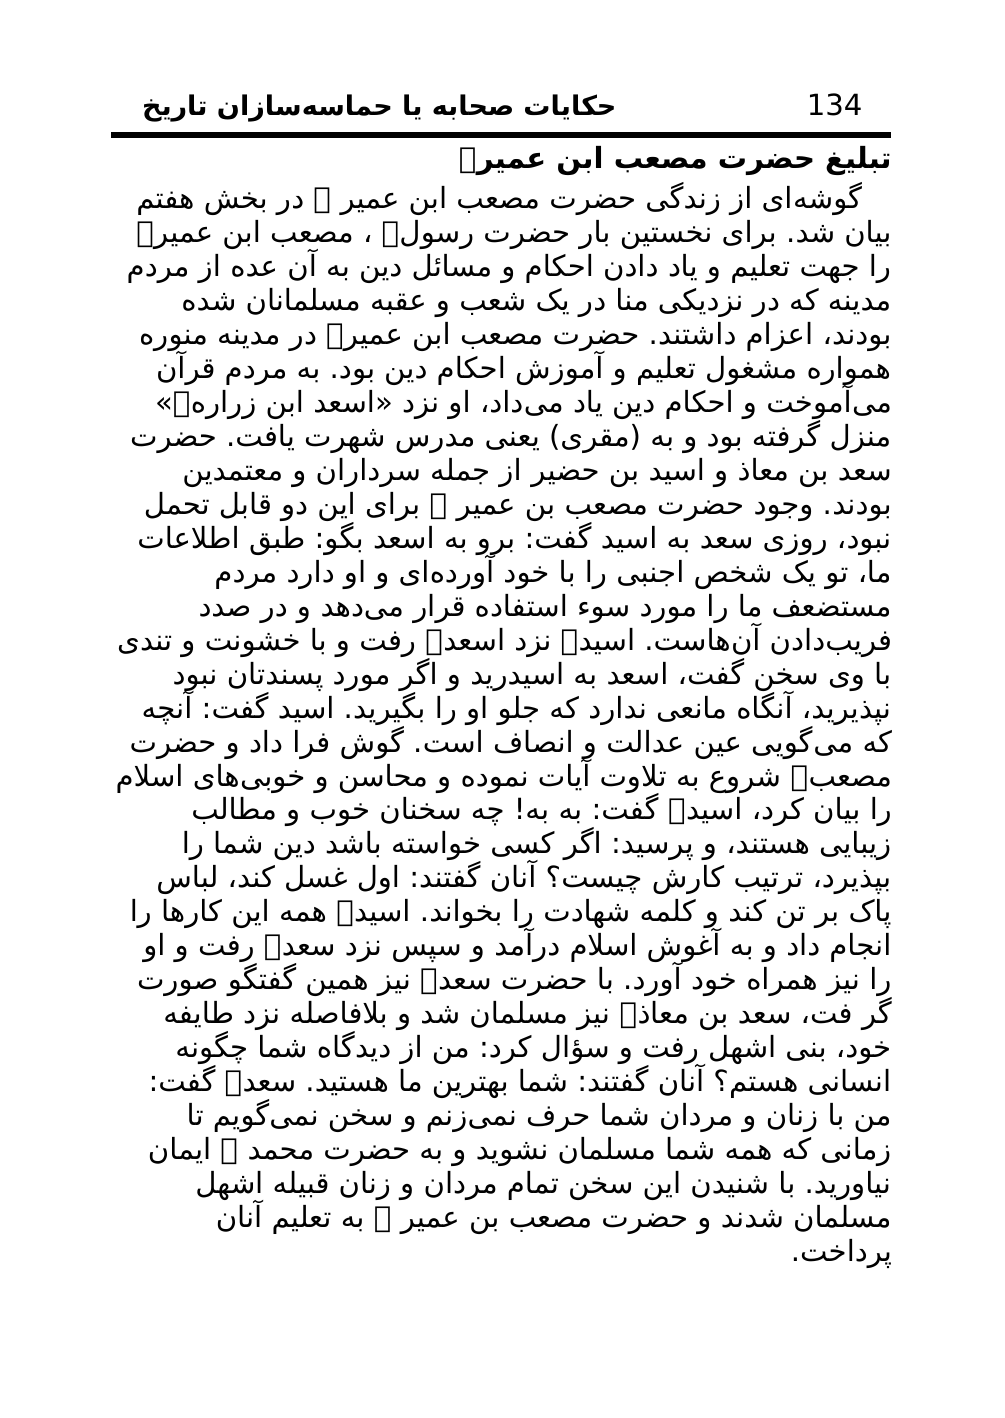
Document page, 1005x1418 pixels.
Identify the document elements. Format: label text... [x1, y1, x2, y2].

text گوشه‌ای از زندگی حضرت مصعب ابن عمیر در بخش هفتم بیان شد. برای نخستین بار حضرت رسول ، مصعب ابن عمیر را جهت تعلیم و یاد دادن احکام و مسائل دین به آن عده از مردم مدینه که در نزدیکی منا در یک شعب و عقبه مسلمانان شده بودند، اعزام داشتند. حضرت مصعب ابن عمیر در مدینه منوره همواره مشغول تعلیم و آموزش احکام دین بود. به مردم قرآن می‌آموخت و احکام دین یاد می‌داد، او نزد «اسعد ابن زراره» منزل گرفته بود و به (مقری) یعنی مدرس شهرت یافت. حضرت سعد بن معاذ و اسید بن حضیر از جمله سرداران و معتمدین بودند. وجود حضرت مصعب بن عمیر برای این دو قابل تحمل نبود، روزی سعد به اسید گفت: برو به اسعد بگو: طبق اطلاعات ما، تو یک شخص اجنبی را با خود آورده‌ای و او دارد مردم مستضعف ما را مورد سوء استفاده قرار می‌دهد و در صدد فریب‌دادن آن‌هاست. اسید نزد اسعد رفت و با خشونت و تندی با وی سخن گفت، اسعد به اسیدرید و اگر مورد پسندتان نبود نپذیرید، آنگاه مانعی ندارد که جلو او را بگیرید. اسید گفت: آنچه که می‌گویی عین عدالت و انصاف است. گوش فرا داد و حضرت مصعب شروع به تلاوت آیات نموده و محاسن و خوبی‌های اسلام را بیان کرد، اسید گفت: به به! چه سخنان خوب و مطالب زیبایی هستند، و پرسید: اگر کسی خواسته باشد دین شما را بپذیرد، ترتیب کارش چیست؟ آنان گفتند: اول غسل کند، لباس پاک بر تن کند و کلمه شهادت را بخواند. اسید همه این کارها را انجام داد و به آغوش اسلام درآمد و سپس نزد سعد رفت و او را نیز همراه خود آورد. با حضرت سعد نیز همین گفتگو صورت گر فت، سعد بن معاذ نیز مسلمان شد و بلافاصله نزد طایفه خود، بنی اشهل رفت و سؤال کرد: من از دیدگاه شما چگونه انسانی هستم؟ آنان گفتند: شما بهترین ما هستید. سعد گفت: من با زنان و مردان شما حرف نمی‌زنم و سخن نمی‌گویم تا زمانی که همه شما مسلمان نشوید و به حضرت محمد ایمان نیاورید. با شنیدن این سخن تمام مردان و زنان قبیله اشهل مسلمان شدند و حضرت مصعب بن عمیر به تعلیم آنان پرداخت. [112, 182, 892, 1268]
text تبلیغ حضرت مصعب ابن عمیر [112, 141, 892, 175]
